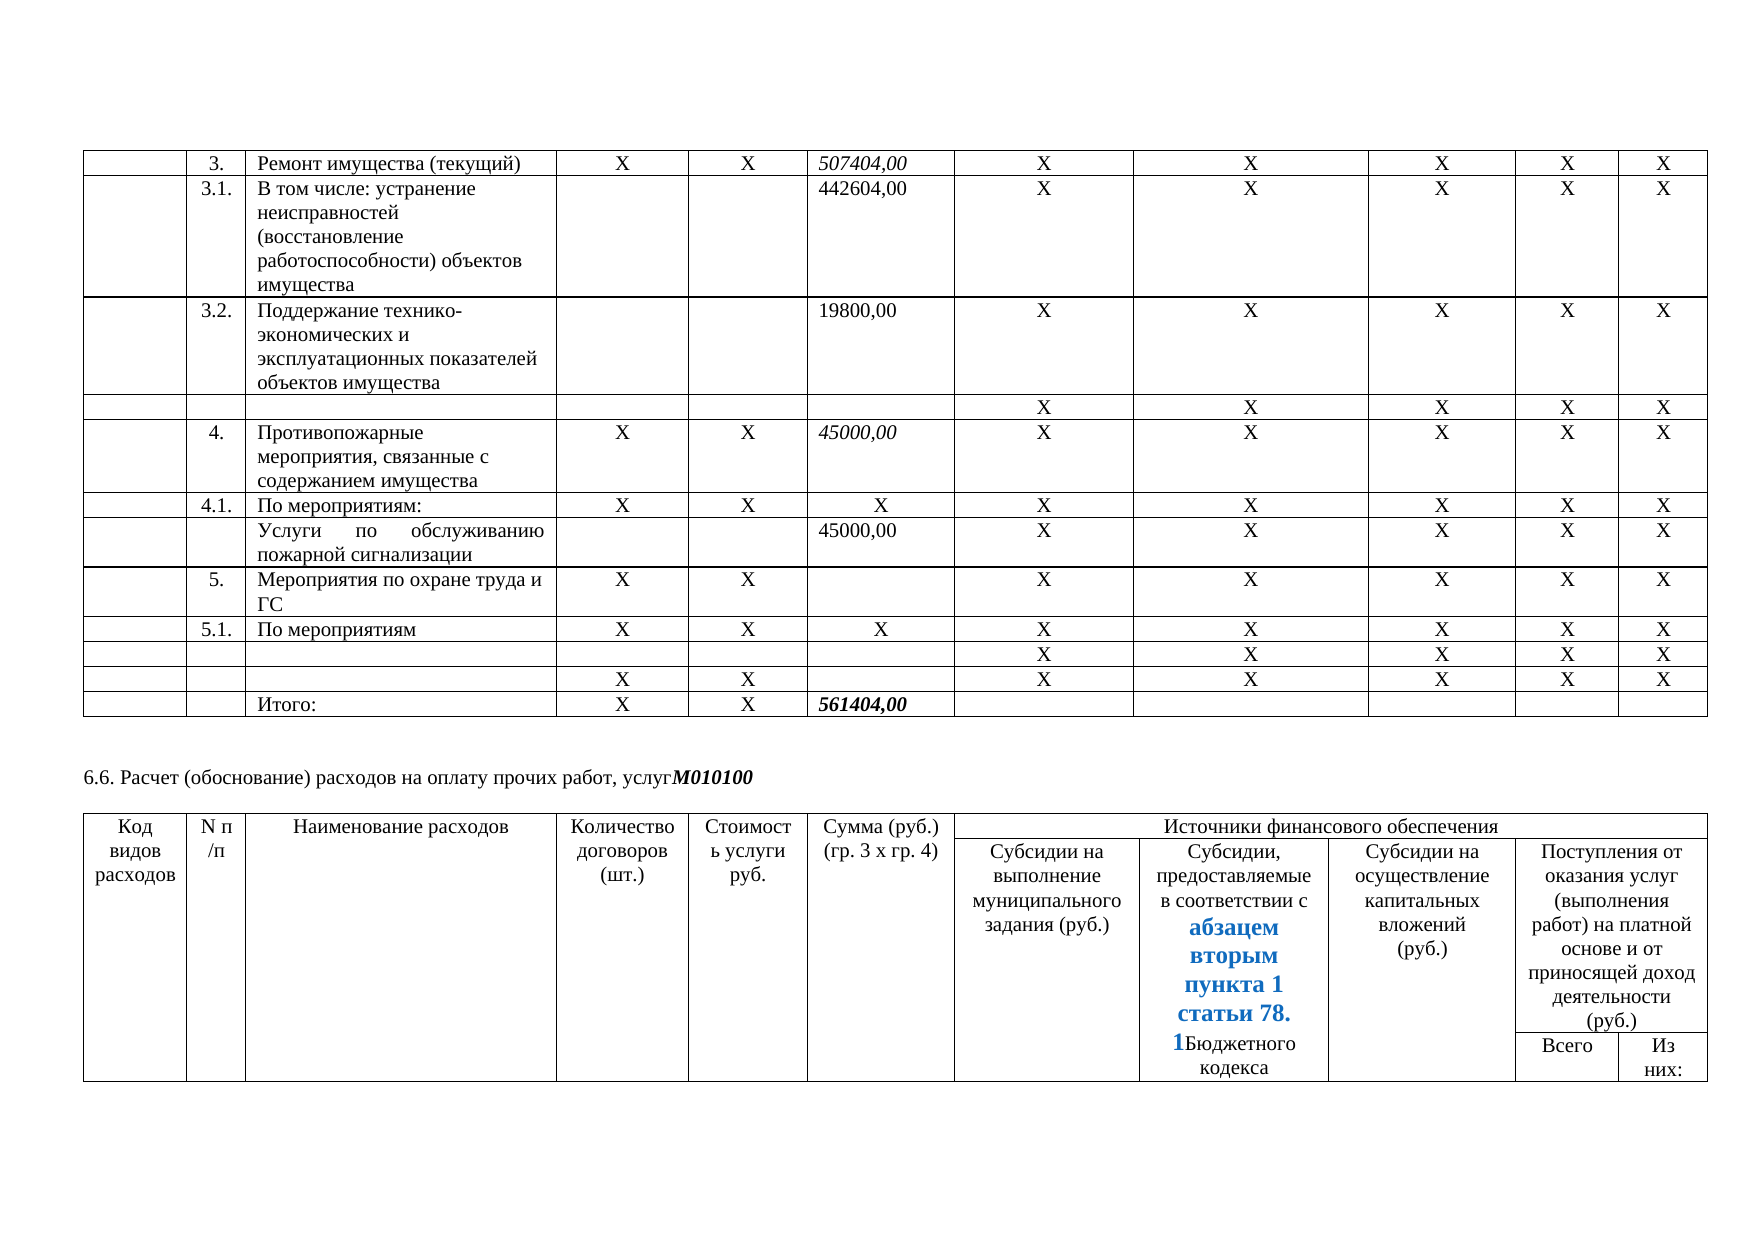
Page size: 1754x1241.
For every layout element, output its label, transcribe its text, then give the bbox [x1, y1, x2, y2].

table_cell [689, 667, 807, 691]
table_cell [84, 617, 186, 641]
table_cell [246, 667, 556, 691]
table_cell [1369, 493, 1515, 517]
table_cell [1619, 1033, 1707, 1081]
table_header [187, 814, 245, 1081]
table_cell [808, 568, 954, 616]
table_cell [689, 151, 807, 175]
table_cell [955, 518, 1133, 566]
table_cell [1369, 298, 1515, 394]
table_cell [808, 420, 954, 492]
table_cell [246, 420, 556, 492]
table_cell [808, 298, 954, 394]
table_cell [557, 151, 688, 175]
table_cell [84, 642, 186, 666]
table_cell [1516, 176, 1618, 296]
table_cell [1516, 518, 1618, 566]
text 6.6. Расчет (обоснование) расходов на оплату прочих работ, услугМ010100 [83, 765, 1671, 789]
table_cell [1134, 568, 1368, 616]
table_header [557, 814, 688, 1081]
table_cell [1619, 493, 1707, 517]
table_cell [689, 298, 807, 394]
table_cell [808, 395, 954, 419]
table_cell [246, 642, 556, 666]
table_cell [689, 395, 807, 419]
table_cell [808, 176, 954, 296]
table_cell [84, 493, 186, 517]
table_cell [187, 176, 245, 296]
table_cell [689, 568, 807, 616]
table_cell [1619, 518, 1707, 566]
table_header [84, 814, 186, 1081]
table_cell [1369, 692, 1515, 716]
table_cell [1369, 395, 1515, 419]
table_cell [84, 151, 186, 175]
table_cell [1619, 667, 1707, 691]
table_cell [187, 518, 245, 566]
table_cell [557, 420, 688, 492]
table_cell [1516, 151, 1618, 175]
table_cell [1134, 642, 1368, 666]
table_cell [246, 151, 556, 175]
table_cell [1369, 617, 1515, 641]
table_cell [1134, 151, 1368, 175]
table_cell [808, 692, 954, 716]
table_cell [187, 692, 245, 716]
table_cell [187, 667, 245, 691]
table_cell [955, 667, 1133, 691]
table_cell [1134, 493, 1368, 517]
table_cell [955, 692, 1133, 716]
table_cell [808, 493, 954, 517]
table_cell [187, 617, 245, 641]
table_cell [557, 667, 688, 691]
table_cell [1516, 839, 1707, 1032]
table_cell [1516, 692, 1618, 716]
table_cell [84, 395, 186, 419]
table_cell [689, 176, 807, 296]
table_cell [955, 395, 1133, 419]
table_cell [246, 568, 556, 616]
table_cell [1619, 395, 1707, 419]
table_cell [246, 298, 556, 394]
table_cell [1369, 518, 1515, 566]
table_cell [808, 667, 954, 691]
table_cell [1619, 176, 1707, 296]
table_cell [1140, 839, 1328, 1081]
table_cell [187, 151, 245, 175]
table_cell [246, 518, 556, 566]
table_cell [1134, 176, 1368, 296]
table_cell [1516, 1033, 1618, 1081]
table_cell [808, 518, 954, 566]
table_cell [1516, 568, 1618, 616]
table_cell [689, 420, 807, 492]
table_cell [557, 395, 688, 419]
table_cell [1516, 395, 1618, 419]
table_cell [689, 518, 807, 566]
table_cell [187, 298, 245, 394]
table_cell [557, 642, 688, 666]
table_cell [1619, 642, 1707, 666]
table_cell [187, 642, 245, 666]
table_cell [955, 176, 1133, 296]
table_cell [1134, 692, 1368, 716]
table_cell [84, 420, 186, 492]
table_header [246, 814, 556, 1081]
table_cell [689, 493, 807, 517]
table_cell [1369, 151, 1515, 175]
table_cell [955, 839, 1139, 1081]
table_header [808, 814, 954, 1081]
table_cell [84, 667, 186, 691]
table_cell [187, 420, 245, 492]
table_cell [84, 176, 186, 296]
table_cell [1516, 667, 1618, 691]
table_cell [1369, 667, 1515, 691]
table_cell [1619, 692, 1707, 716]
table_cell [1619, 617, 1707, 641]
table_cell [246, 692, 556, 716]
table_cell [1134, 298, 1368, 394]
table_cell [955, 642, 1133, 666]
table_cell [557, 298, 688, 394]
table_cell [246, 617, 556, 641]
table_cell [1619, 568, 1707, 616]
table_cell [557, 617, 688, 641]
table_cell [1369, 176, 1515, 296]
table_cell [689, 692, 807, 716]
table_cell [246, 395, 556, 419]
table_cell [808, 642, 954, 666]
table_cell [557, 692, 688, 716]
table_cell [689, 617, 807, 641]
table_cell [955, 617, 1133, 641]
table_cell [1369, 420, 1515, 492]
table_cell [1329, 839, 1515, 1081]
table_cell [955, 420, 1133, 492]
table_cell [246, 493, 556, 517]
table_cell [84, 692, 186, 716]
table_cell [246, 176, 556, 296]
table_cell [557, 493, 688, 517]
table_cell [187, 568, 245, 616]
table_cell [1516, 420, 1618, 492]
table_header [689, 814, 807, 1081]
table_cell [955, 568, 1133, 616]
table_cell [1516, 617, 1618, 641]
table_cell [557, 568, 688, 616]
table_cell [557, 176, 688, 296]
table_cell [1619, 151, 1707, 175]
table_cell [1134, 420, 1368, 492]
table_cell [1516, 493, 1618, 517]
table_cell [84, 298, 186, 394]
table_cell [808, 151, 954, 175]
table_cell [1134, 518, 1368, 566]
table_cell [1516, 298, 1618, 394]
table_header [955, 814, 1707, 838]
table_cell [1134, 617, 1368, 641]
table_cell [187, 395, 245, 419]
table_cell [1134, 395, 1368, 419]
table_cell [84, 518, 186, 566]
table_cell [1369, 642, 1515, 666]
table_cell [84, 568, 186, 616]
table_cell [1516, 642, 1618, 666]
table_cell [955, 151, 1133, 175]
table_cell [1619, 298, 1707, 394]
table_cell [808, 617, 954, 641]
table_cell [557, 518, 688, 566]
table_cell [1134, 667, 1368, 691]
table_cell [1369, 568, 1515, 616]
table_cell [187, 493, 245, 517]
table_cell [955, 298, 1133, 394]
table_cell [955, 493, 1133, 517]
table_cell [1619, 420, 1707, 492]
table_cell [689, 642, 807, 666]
